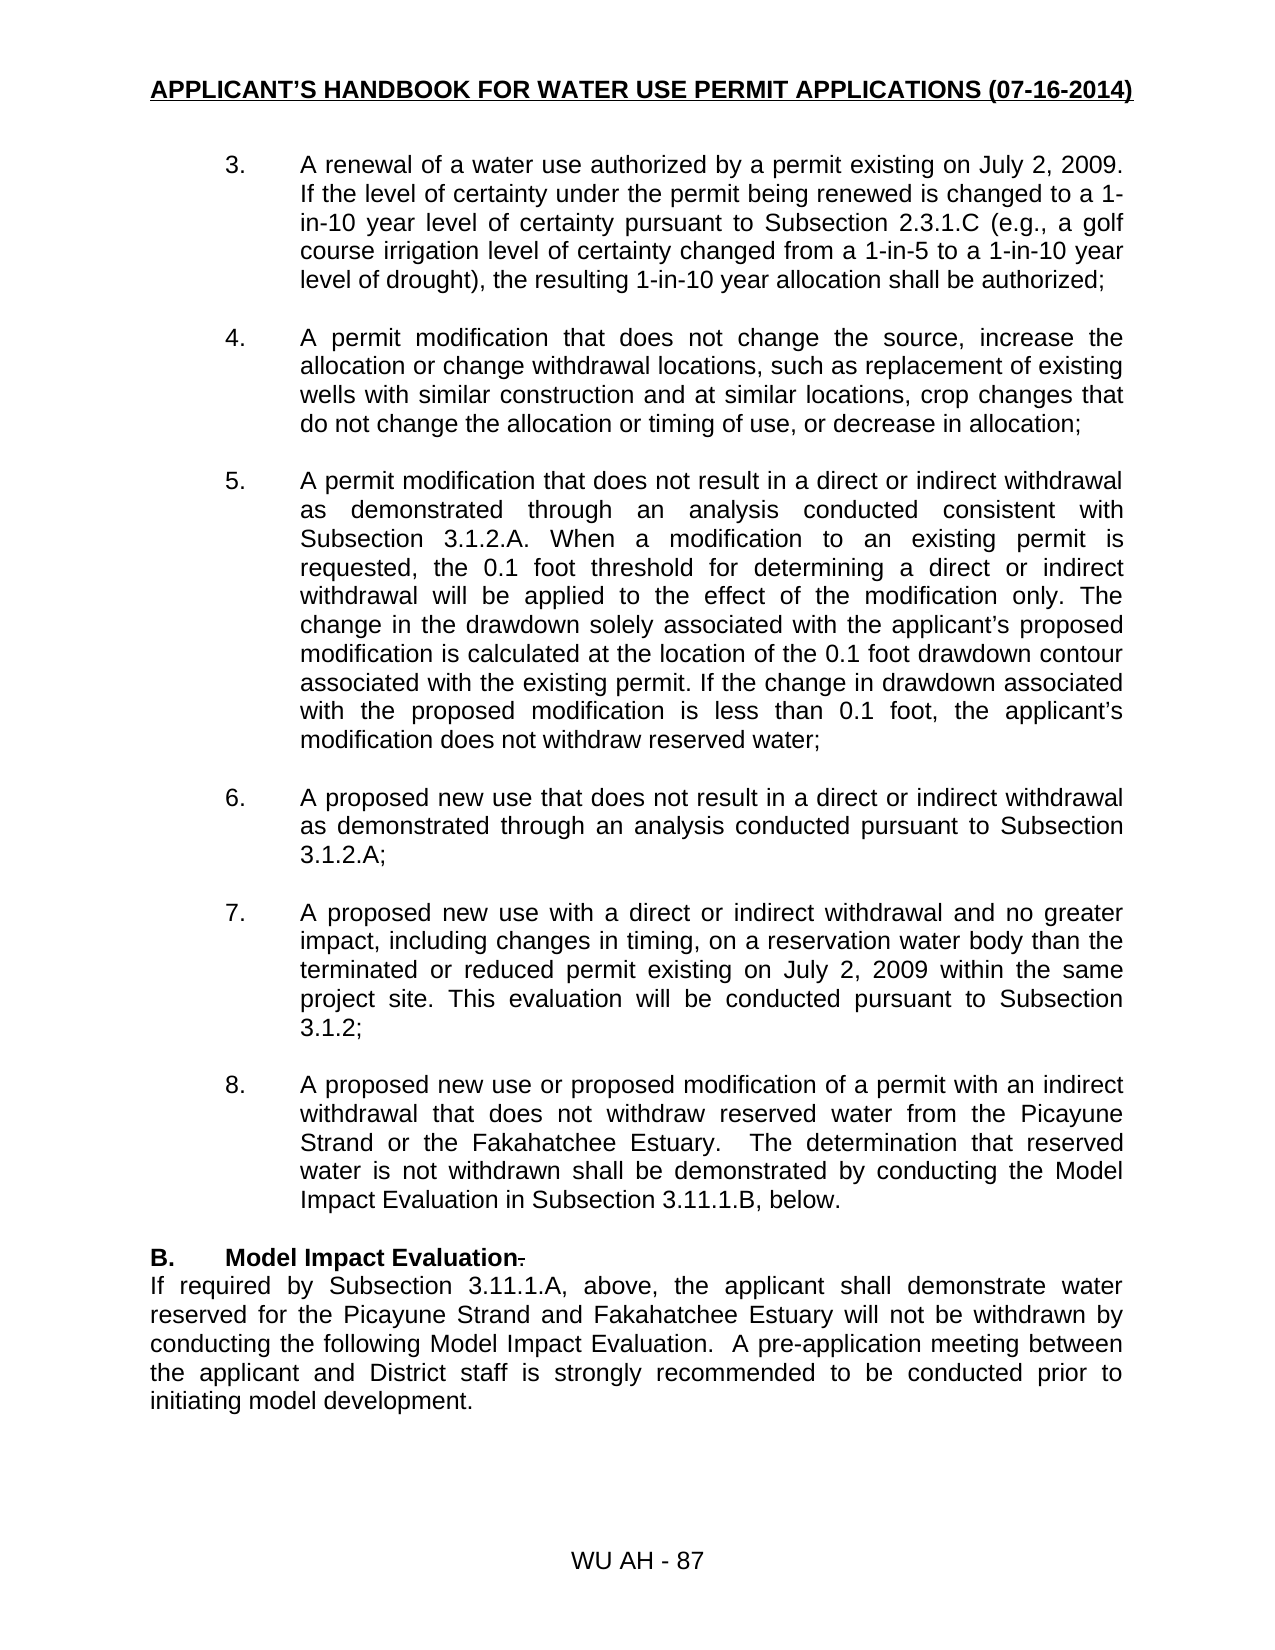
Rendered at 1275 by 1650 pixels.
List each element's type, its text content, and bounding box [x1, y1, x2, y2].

list A proposed new use that does not result in a direct or indirect withdrawal as demonstrated through an analysis conducted pursuant to Subsection 3.1.2.A; [225, 782, 1125, 869]
list A permit modification that does not result in a direct or indirect withdrawal as demonstrated through an analysis conducted consistent with Subsection 3.1.2.A. When a modification to an existing permit is requested, the 0.1 foot threshold for determining a direct or indirect withdrawal will be applied to the effect of the modification only. The change in the drawdown solely associated with the applicant’s proposed modification is calculated at the location of the 0.1 foot drawdown contour associated with the existing permit. If the change in drawdown associated with the proposed modification is less than 0.1 foot, the applicant’s modification does not withdraw reserved water; [225, 466, 1125, 754]
text If required by Subsection 3.11.1.A, above, the applicant shall demonstrate water reserved for the Picayune Strand and Fakahatchee Estuary will not be withdrawn by conducting the following Model Impact Evaluation. A pre-application meeting between the applicant and District staff is strongly recommended to be conducted prior to initiating model development. [150, 1271, 1125, 1415]
list A permit modification that does not change the source, increase the allocation or change withdrawal locations, such as replacement of existing wells with similar construction and at similar locations, crop changes that do not change the allocation or timing of use, or decrease in allocation; [225, 322, 1125, 437]
list A renewal of a water use authorized by a permit existing on July 2, 2009. If the level of certainty under the permit being renewed is changed to a 1-in-10 year level of certainty pursuant to Subsection 2.3.1.C (e.g., a golf course irrigation level of certainty changed from a 1-in-5 to a 1-in-10 year level of drought), the resulting 1-in-10 year allocation shall be authorized; [225, 150, 1125, 294]
list A proposed new use with a direct or indirect withdrawal and no greater impact, including changes in timing, on a reservation water body than the terminated or reduced permit existing on July 2, 2009 within the same project site. This evaluation will be conducted pursuant to Subsection 3.1.2; [225, 897, 1125, 1041]
text B. Model Impact Evaluation. [150, 1242, 1125, 1271]
list A proposed new use or proposed modification of a permit with an indirect withdrawal that does not withdraw reserved water from the Picayune Strand or the Fakahatchee Estuary. The determination that reserved water is not withdrawn shall be demonstrated by conducting the Model Impact Evaluation in Subsection 3.11.1.B, below. [225, 1070, 1125, 1214]
